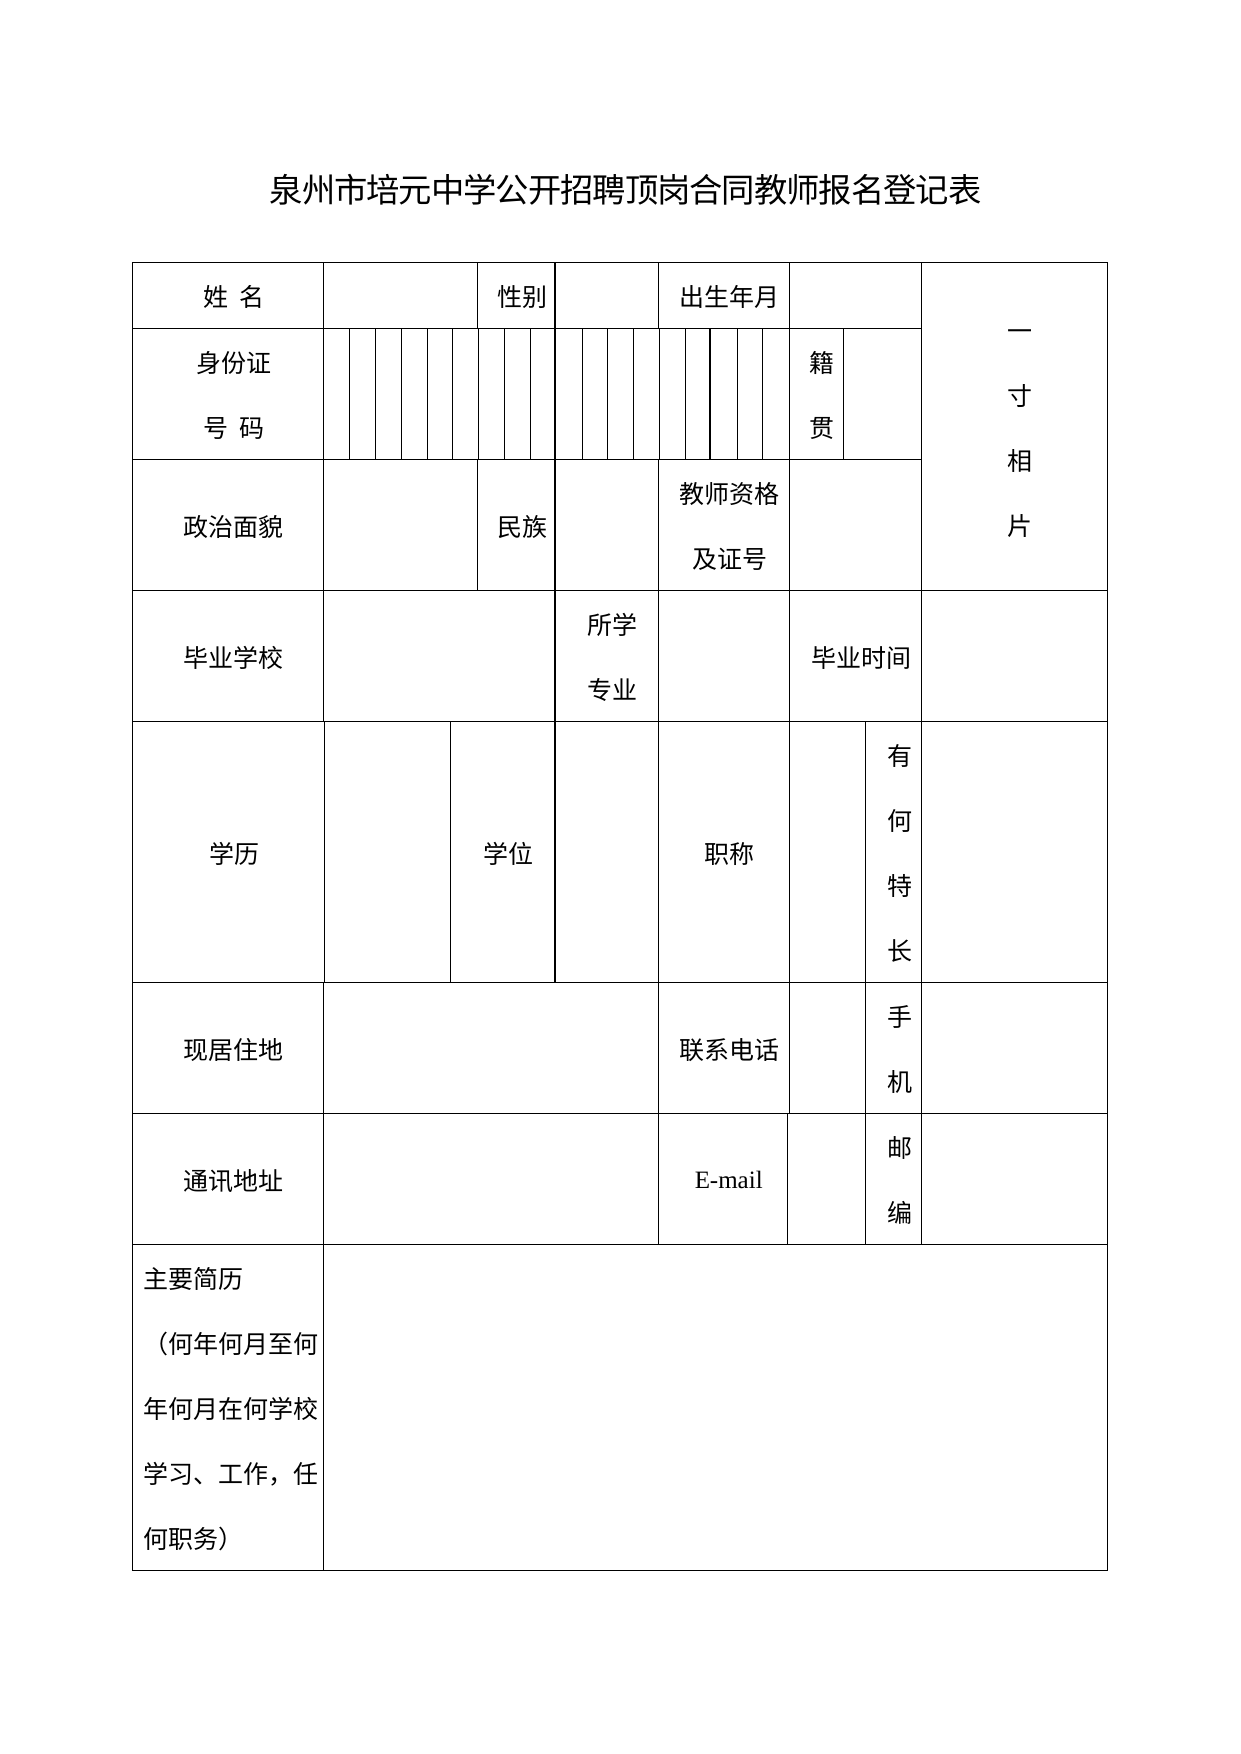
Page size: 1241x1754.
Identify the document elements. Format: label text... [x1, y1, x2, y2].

table_cell 身份证 号 码 [133, 329, 323, 459]
table_cell [922, 1114, 1107, 1244]
table_cell [428, 329, 452, 459]
table_cell [350, 329, 375, 459]
table_cell [402, 329, 427, 459]
table_cell 学位 [451, 722, 554, 982]
table_cell 邮编 [866, 1114, 921, 1244]
table_cell [790, 722, 865, 982]
table_cell [790, 460, 921, 590]
table_header 出生年月 [659, 263, 789, 328]
table_header 一 寸 相 片 [922, 263, 1107, 590]
table_cell [556, 460, 658, 590]
table_cell [686, 329, 709, 459]
table_cell 手机 [866, 983, 921, 1113]
table_cell [324, 1114, 658, 1244]
table_cell [324, 460, 477, 590]
table_cell [583, 329, 607, 459]
table_cell [844, 329, 921, 459]
table_cell [453, 329, 478, 459]
table_cell [324, 591, 554, 721]
table_cell 职称 [659, 722, 789, 982]
table_cell [531, 329, 554, 459]
table_cell 主要简历 （何年何月至何年何月在何学校学习、工作，任何职务） [133, 1245, 323, 1570]
table_cell [660, 329, 685, 459]
table_cell 所学 专业 [556, 591, 658, 721]
table_cell [325, 722, 450, 982]
table_cell [659, 591, 789, 721]
table_cell 现居住地 [133, 983, 323, 1113]
table_header [790, 263, 921, 328]
table_cell [324, 983, 658, 1113]
table_cell 籍贯 [790, 329, 843, 459]
table_cell E-mail [659, 1114, 787, 1244]
table_cell [505, 329, 530, 459]
table_cell 教师资格 及证号 [659, 460, 789, 590]
table_cell [738, 329, 762, 459]
text 泉州市培元中学公开招聘顶岗合同教师报名登记表 [112, 162, 1139, 212]
table_cell [376, 329, 401, 459]
table_cell [790, 983, 865, 1113]
table_cell [763, 329, 789, 459]
table_cell [556, 722, 658, 982]
table_cell [922, 722, 1107, 982]
table_cell [324, 329, 349, 459]
table_cell 政治面貌 [133, 460, 323, 590]
table_cell 学历 [133, 722, 324, 982]
table_header [324, 263, 477, 328]
table_header 姓 名 [133, 263, 323, 328]
table_cell 联系电话 [659, 983, 789, 1113]
table_header 性别 [478, 263, 554, 328]
table_cell [324, 1245, 1107, 1570]
table_cell 毕业学校 [133, 591, 323, 721]
table_cell 有何特长 [866, 722, 921, 982]
table_header [556, 263, 658, 328]
table_cell 民族 [478, 460, 554, 590]
table_cell [922, 591, 1107, 721]
table_cell [922, 983, 1107, 1113]
table_cell 毕业时间 [790, 591, 921, 721]
table_cell [608, 329, 633, 459]
table_cell [556, 329, 582, 459]
table_cell [711, 329, 737, 459]
table_cell [788, 1114, 865, 1244]
table_cell [634, 329, 659, 459]
table_cell 通讯地址 [133, 1114, 323, 1244]
table_cell [479, 329, 504, 459]
